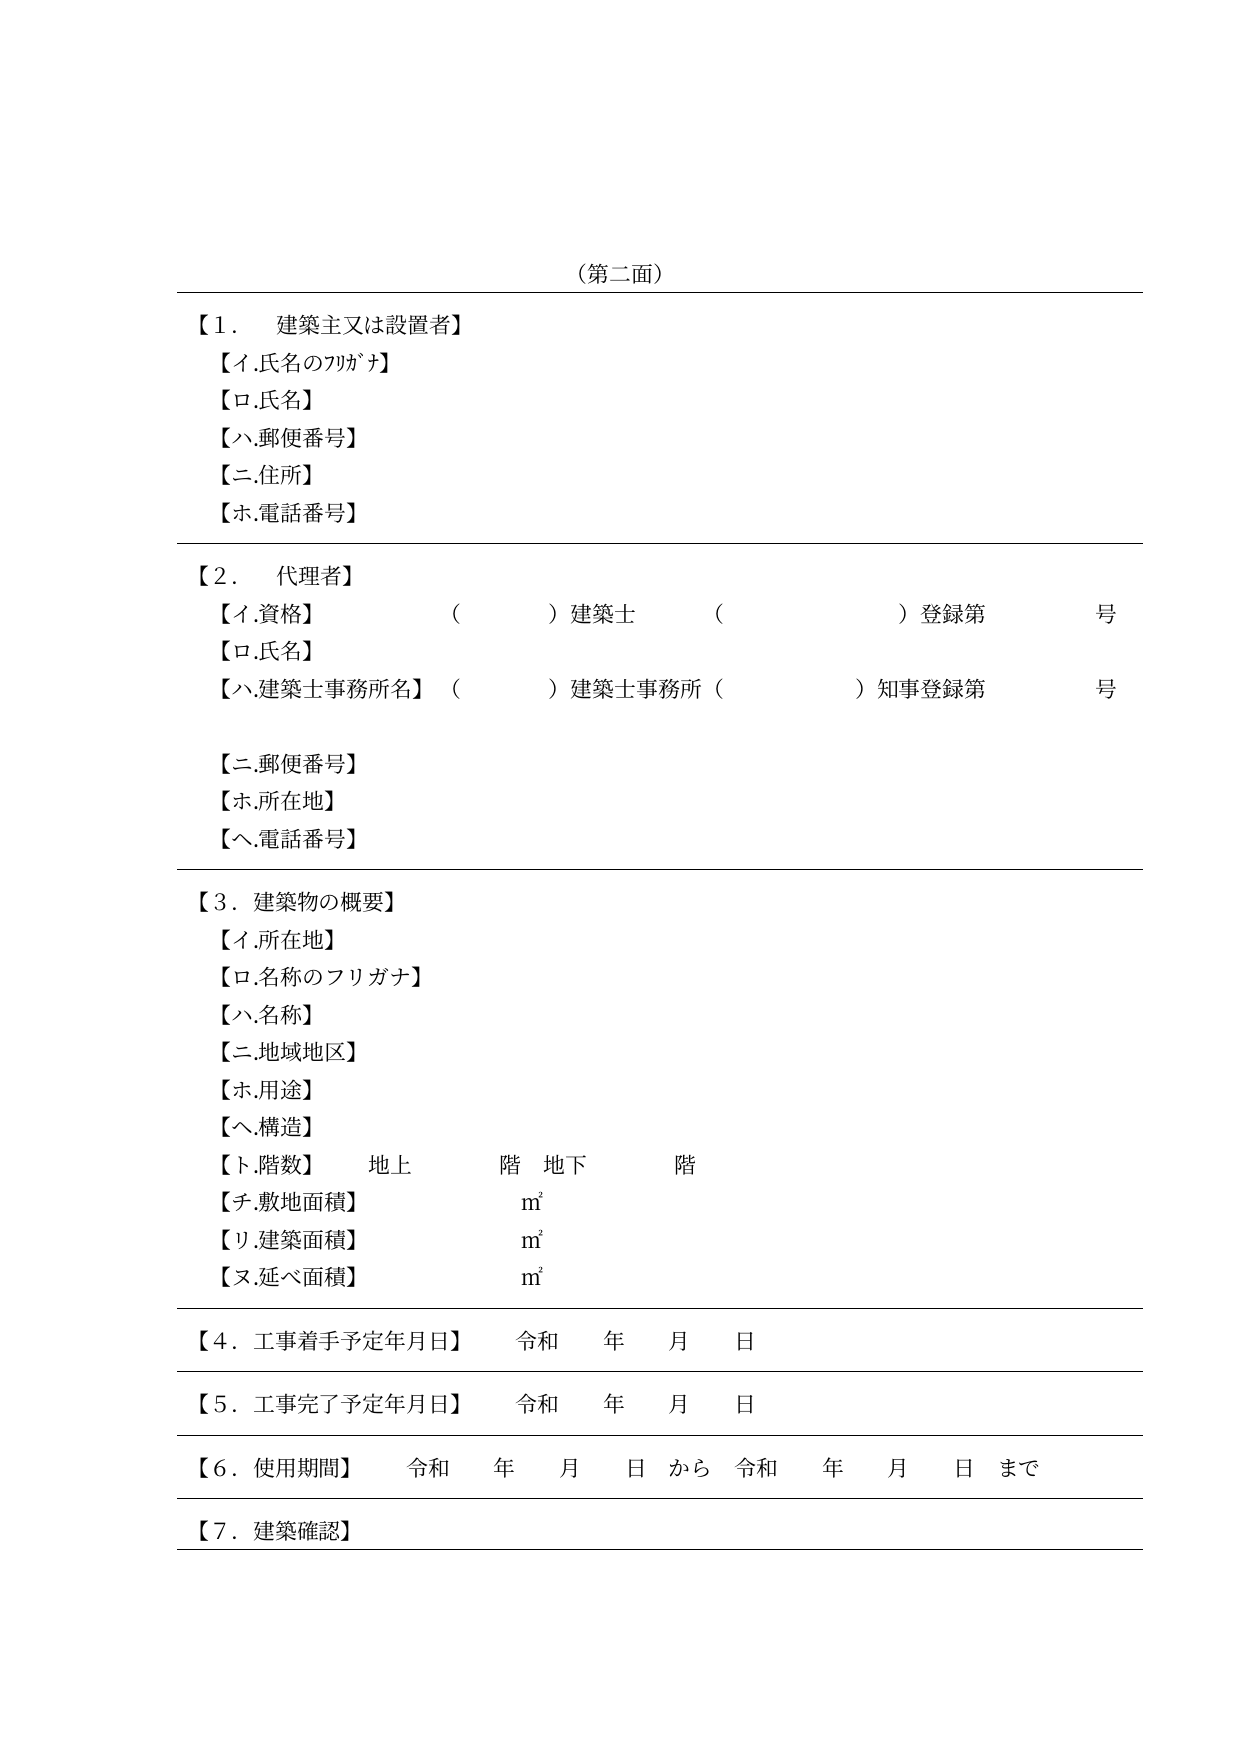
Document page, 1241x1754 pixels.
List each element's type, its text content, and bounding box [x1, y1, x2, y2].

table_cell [177, 1499, 1143, 1549]
table_cell 【５．工事完了予定年月日】 令和 年 月 日 [177, 1372, 1143, 1434]
table_cell 【４．工事着手予定年月日】 令和 年 月 日 [177, 1309, 1143, 1371]
text （第二面） [177, 254, 1063, 292]
table_cell 【３．建築物の概要】 【イ.所在地】 【ロ.名称のフリガナ】 【ハ.名称】 【ニ.地域地区】 【ホ.用途】 【ヘ.構造】 【ト.階数】 地上 階 地下 階 【チ.敷地面積】 ㎡ 【リ.建築面積】 ㎡ 【ヌ.延べ面積】 ㎡ [177, 870, 1143, 1307]
table_header 建築主又は設置者】 【イ.氏名のﾌﾘｶﾞﾅ】 【ロ.氏名】 【ハ.郵便番号】 【ニ.住所】 【ホ.電話番号】 [177, 293, 1143, 543]
table_cell 【６．使用期間】 令和 年 月 日 から 令和 年 月 日 まで [177, 1436, 1143, 1498]
table_cell 代理者】 【イ.資格】 （ ）建築士 （ ）登録第 号 【ロ.氏名】 【ハ.建築士事務所名】 （ ）建築士事務所（ ）知事登録第 号 【ニ.郵便番号】 【ホ.所在地】 【ヘ.電話番号】 [177, 544, 1143, 869]
